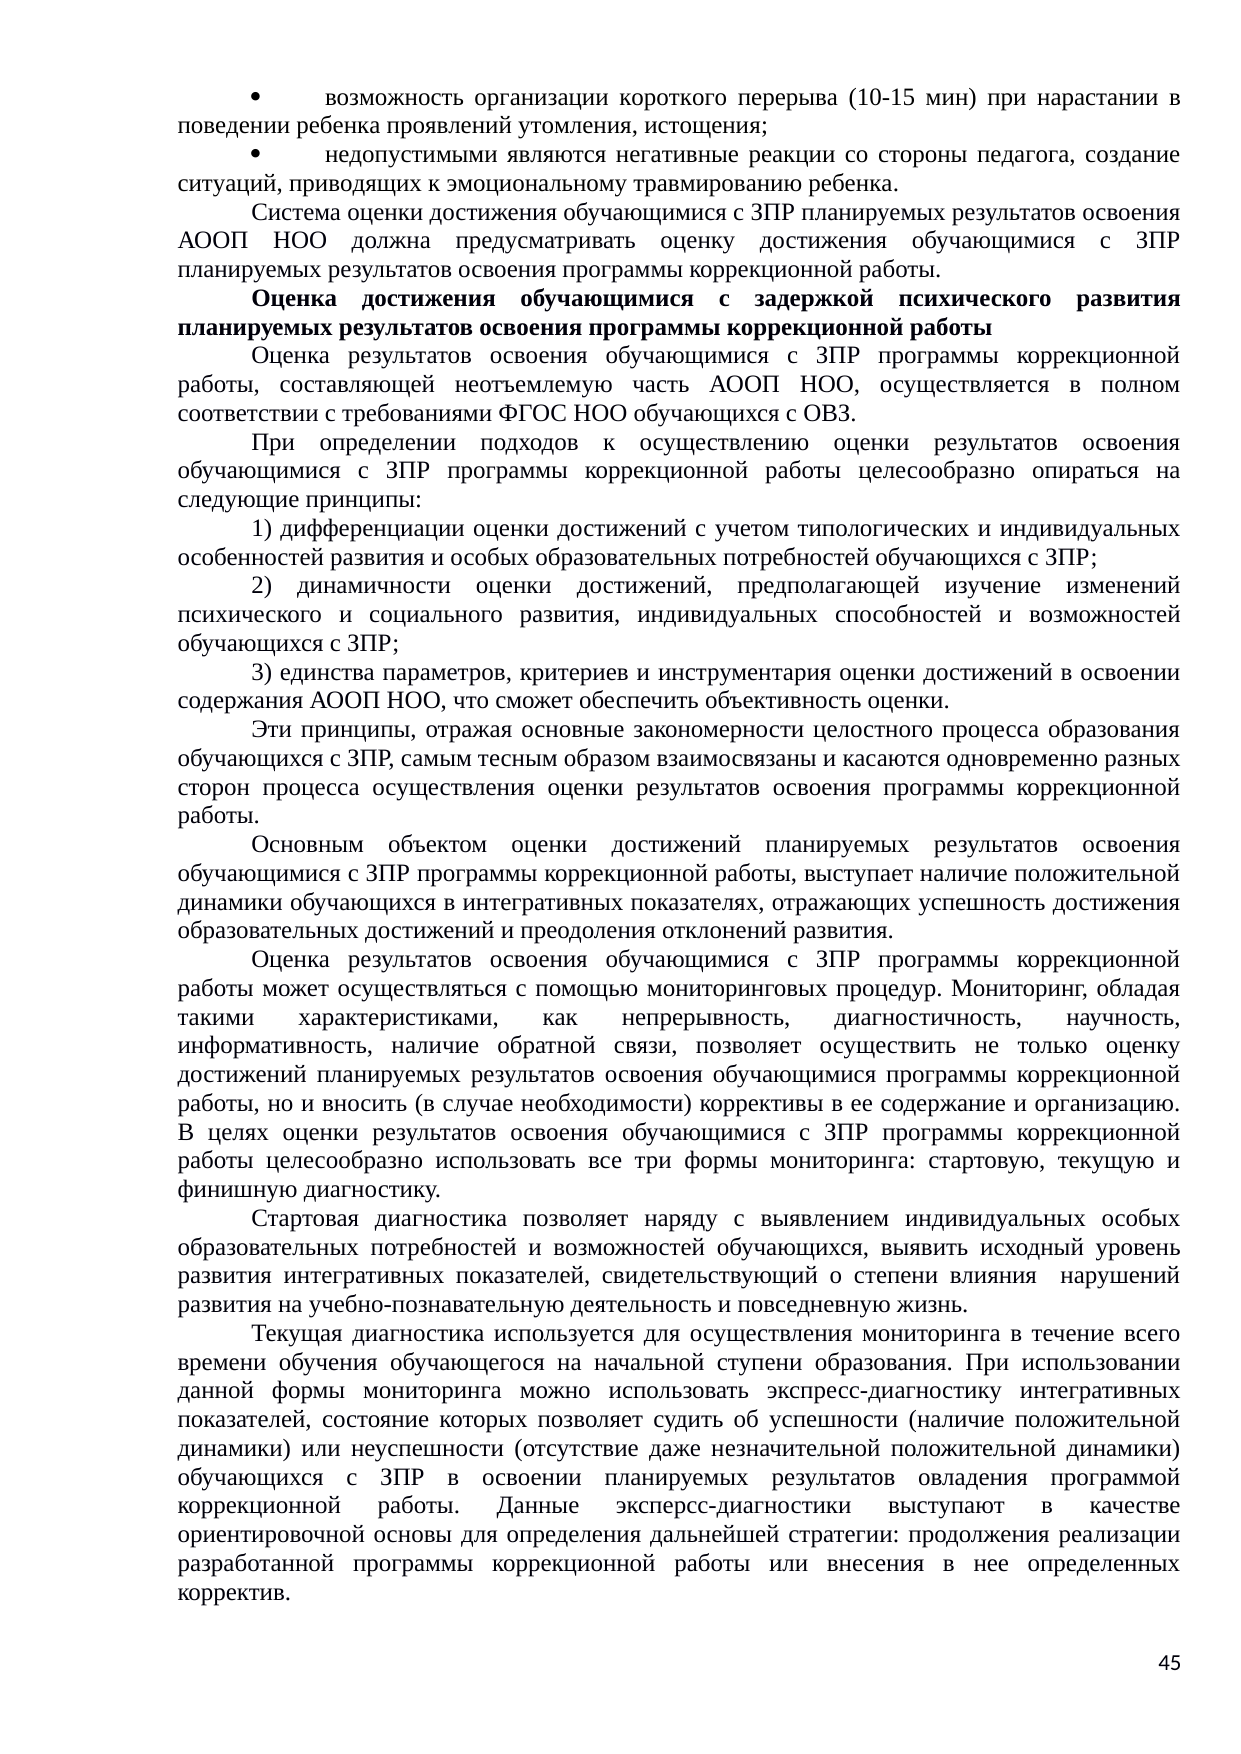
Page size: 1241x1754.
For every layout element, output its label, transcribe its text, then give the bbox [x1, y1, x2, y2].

list недопустимыми являются негативные реакции со стороны педагога, создание ситуаций, приводящих к эмоциональному травмированию ребенка. [177, 139, 1181, 197]
text 2) динамичности оценки достижений, предполагающей изучение изменений психического и социального развития, индивидуальных способностей и возможностей обучающихся с ЗПР; [177, 571, 1181, 657]
text Стартовая диагностика позволяет наряду с выявлением индивидуальных особых образовательных потребностей и возможностей обучающихся, выявить исходный уровень развития интегративных показателей, свидетельствующий о степени влияния нарушений развития на учебно-познавательную деятельность и повседневную жизнь. [177, 1203, 1181, 1318]
text Система оценки достижения обучающимися с ЗПР планируемых результатов освоения АООП НОО должна предусматривать оценку достижения обучающимися с ЗПР планируемых результатов освоения программы коррекционной работы. [177, 197, 1181, 283]
text При определении подходов к осуществлению оценки результатов освоения обучающимися с ЗПР программы коррекционной работы целесообразно опираться на следующие принципы: [177, 427, 1181, 513]
text Эти принципы, отражая основные закономерности целостного процесса образования обучающихся с ЗПР, самым тесным образом взаимосвязаны и касаются одновременно разных сторон процесса осуществления оценки результатов освоения программы коррекционной работы. [177, 714, 1181, 829]
text 1) дифференциации оценки достижений с учетом типологических и индивидуальных особенностей развития и особых образовательных потребностей обучающихся с ЗПР; [177, 513, 1181, 571]
text Оценка результатов освоения обучающимися с ЗПР программы коррекционной работы, составляющей неотъемлемую часть АООП НОО, осуществляется в полном соответствии с требованиями ФГОС НОО обучающихся с ОВЗ. [177, 341, 1181, 427]
text Оценка достижения обучающимися с задержкой психического развития планируемых результатов освоения программы коррекционной работы [177, 283, 1181, 341]
list возможность организации короткого перерыва (10-15 мин) при нарастании в поведении ребенка проявлений утомления, истощения; [177, 82, 1181, 139]
text Основным объектом оценки достижений планируемых результатов освоения обучающимися с ЗПР программы коррекционной работы, выступает наличие положительной динамики обучающихся в интегративных показателях, отражающих успешность достижения образовательных достижений и преодоления отклонений развития. [177, 829, 1181, 944]
text Текущая диагностика используется для осуществления мониторинга в течение всего времени обучения обучающегося на начальной ступени образования. При использовании данной формы мониторинга можно использовать экспресс-диагностику интегративных показателей, состояние которых позволяет судить об успешности (наличие положительной динамики) или неуспешности (отсутствие даже незначительной положительной динамики) обучающихся с ЗПР в освоении планируемых результатов овладения программой коррекционной работы. Данные эксперсс-диагностики выступают в качестве ориентировочной основы для определения дальнейшей стратегии: продолжения реализации разработанной программы коррекционной работы или внесения в нее определенных корректив. [177, 1318, 1181, 1606]
text 3) единства параметров, критериев и инструментария оценки достижений в освоении содержания АООП НОО, что сможет обеспечить объективность оценки. [177, 657, 1181, 714]
text Оценка результатов освоения обучающимися с ЗПР программы коррекционной работы может осуществляться с помощью мониторинговых процедур. Мониторинг, обладая такими характеристиками, как непрерывность, диагностичность, научность, информативность, наличие обратной связи, позволяет осуществить не только оценку достижений планируемых результатов освоения обучающимися программы коррекционной работы, но и вносить (в случае необходимости) коррективы в ее содержание и организацию. В целях оценки результатов освоения обучающимися с ЗПР программы коррекционной работы целесообразно использовать все три формы мониторинга: стартовую, текущую и финишную диагностику. [177, 944, 1181, 1203]
